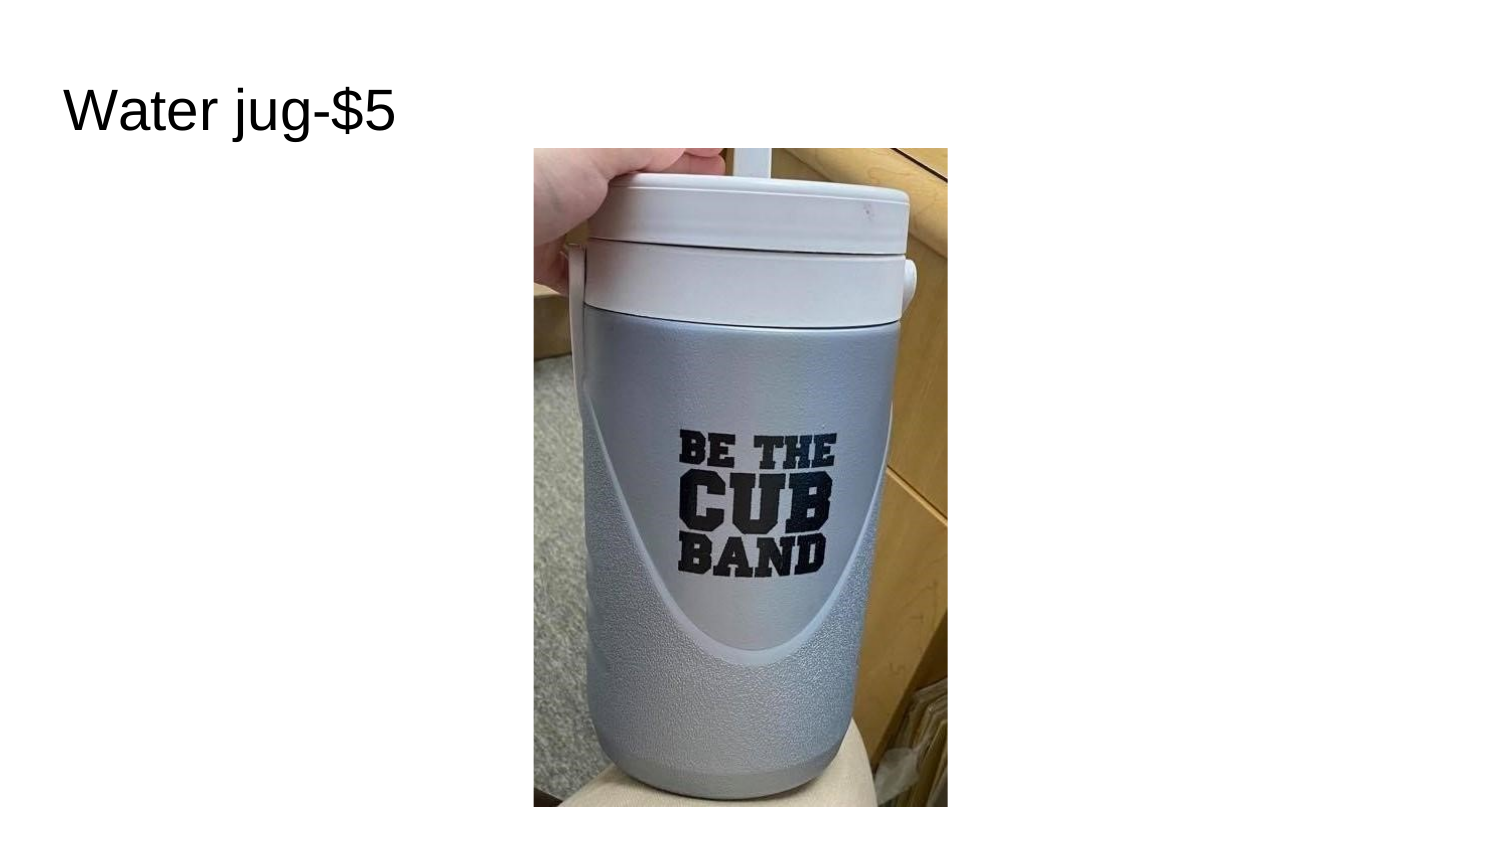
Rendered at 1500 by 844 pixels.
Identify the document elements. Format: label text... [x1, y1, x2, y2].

text Water jug-$5 [63, 76, 1379, 143]
picture [533, 148, 948, 807]
